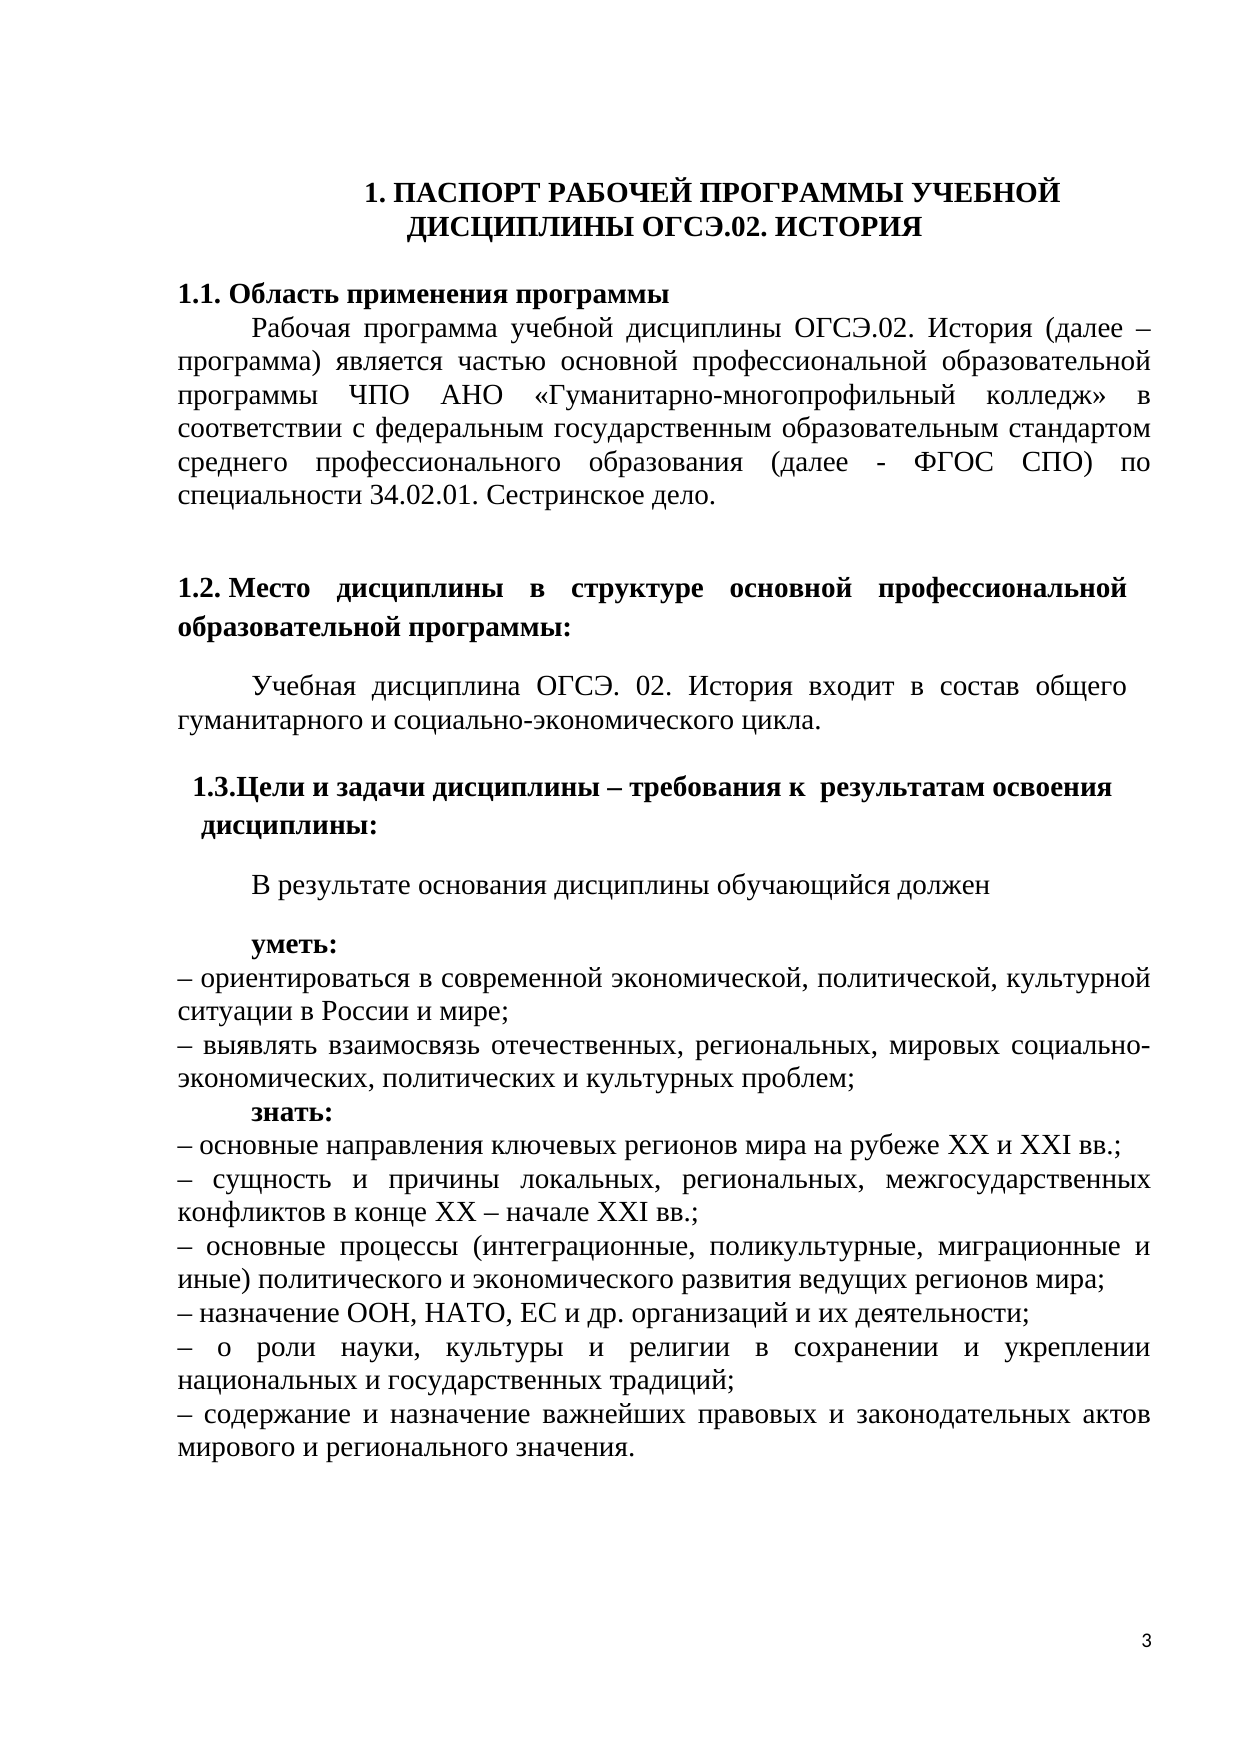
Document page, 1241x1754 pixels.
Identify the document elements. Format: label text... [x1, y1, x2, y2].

text дисциплины: [201, 807, 1128, 841]
text – содержание и назначение важнейших правовых и законодательных актов мирового и регионального значения. [177, 1396, 1152, 1463]
text – сущность и причины локальных, региональных, межгосударственных конфликтов в конце XX – начале XXI вв.; [177, 1161, 1152, 1228]
text 1.1. Область применения программы [177, 276, 1152, 310]
text Учебная дисциплина ОГСЭ. 02. История входит в состав общего гуманитарного и социально-экономического цикла. [177, 668, 1128, 735]
text – основные процессы (интеграционные, поликультурные, миграционные и иные) политического и экономического развития ведущих регионов мира; [177, 1228, 1152, 1295]
list Цели и задачи дисциплины – требования к результатам освоения [192, 769, 1128, 802]
text В результате основания дисциплины обучающийся должен [201, 867, 1128, 900]
text – ориентироваться в современной экономической, политической, культурной ситуации в России и мире; [177, 960, 1152, 1027]
text – назначение ООН, НАТО, ЕС и др. организаций и их деятельности; [177, 1295, 1152, 1329]
text уметь: [177, 926, 1152, 960]
text 1.2. Место дисциплины в структуре основной профессиональной образовательной программы: [177, 570, 1128, 642]
text Рабочая программа учебной дисциплины ОГСЭ.02. История (далее – программа) является частью основной профессиональной образовательной программы ЧПО АНО «Гуманитарно-многопрофильный колледж» в соответствии с федеральным государственным образовательным стандартом среднего профессионального образования (далее - ФГОС СПО) по специальности 34.02.01. Сестринское дело. [177, 310, 1152, 511]
text 1. паспорт рабочей ПРОГРАММЫ УЧЕБНОЙ ДИСЦИПЛИНЫ ОГСЭ.02. ИСТОРИЯ [177, 176, 1152, 243]
text – основные направления ключевых регионов мира на рубеже XX и XXI вв.; [177, 1127, 1152, 1161]
text – выявлять взаимосвязь отечественных, региональных, мировых социально-экономических, политических и культурных проблем; [177, 1027, 1152, 1094]
text знать: [251, 1094, 1152, 1127]
text – о роли науки, культуры и религии в сохранении и укреплении национальных и государственных традиций; [177, 1329, 1152, 1396]
